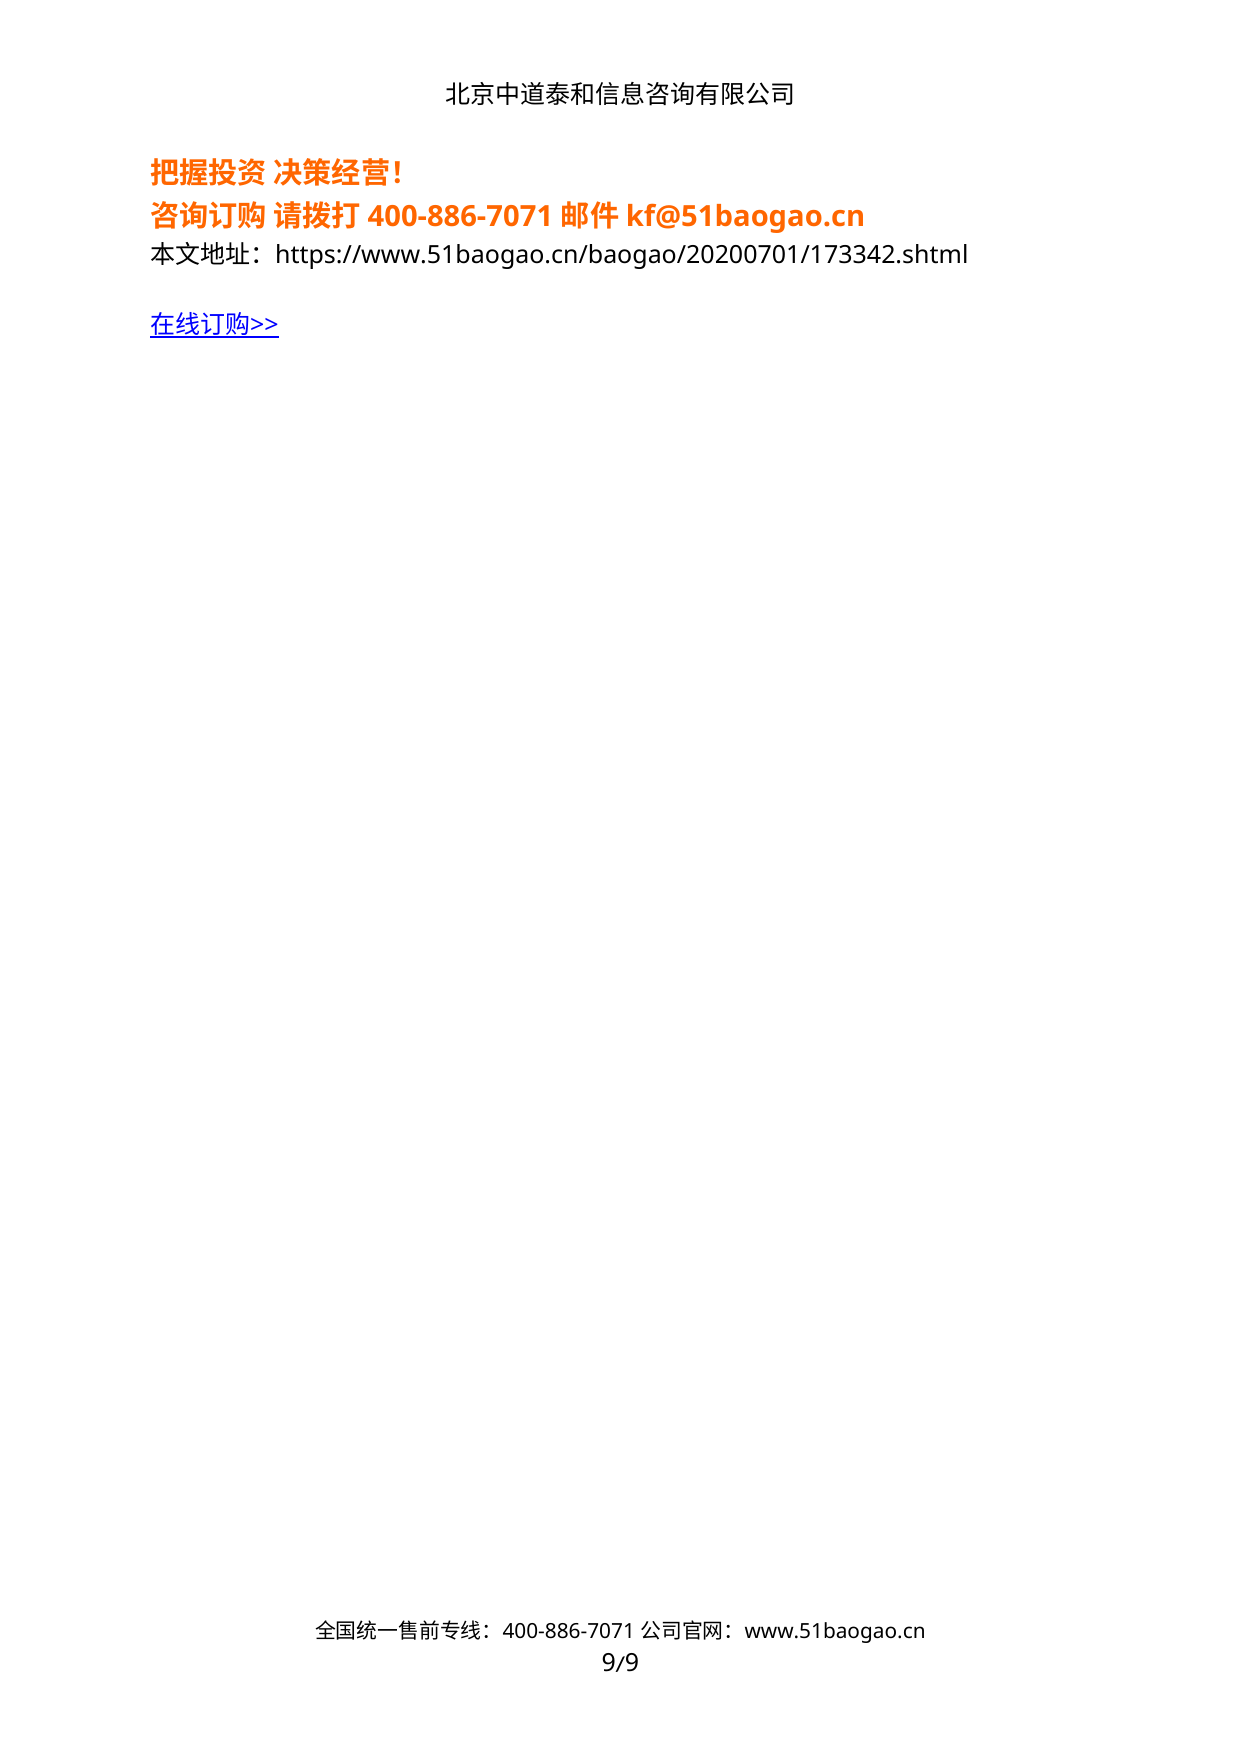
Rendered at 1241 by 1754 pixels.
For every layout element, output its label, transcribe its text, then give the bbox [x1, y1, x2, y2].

text 在线订购>> [150, 271, 1090, 341]
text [150, 150, 1090, 271]
